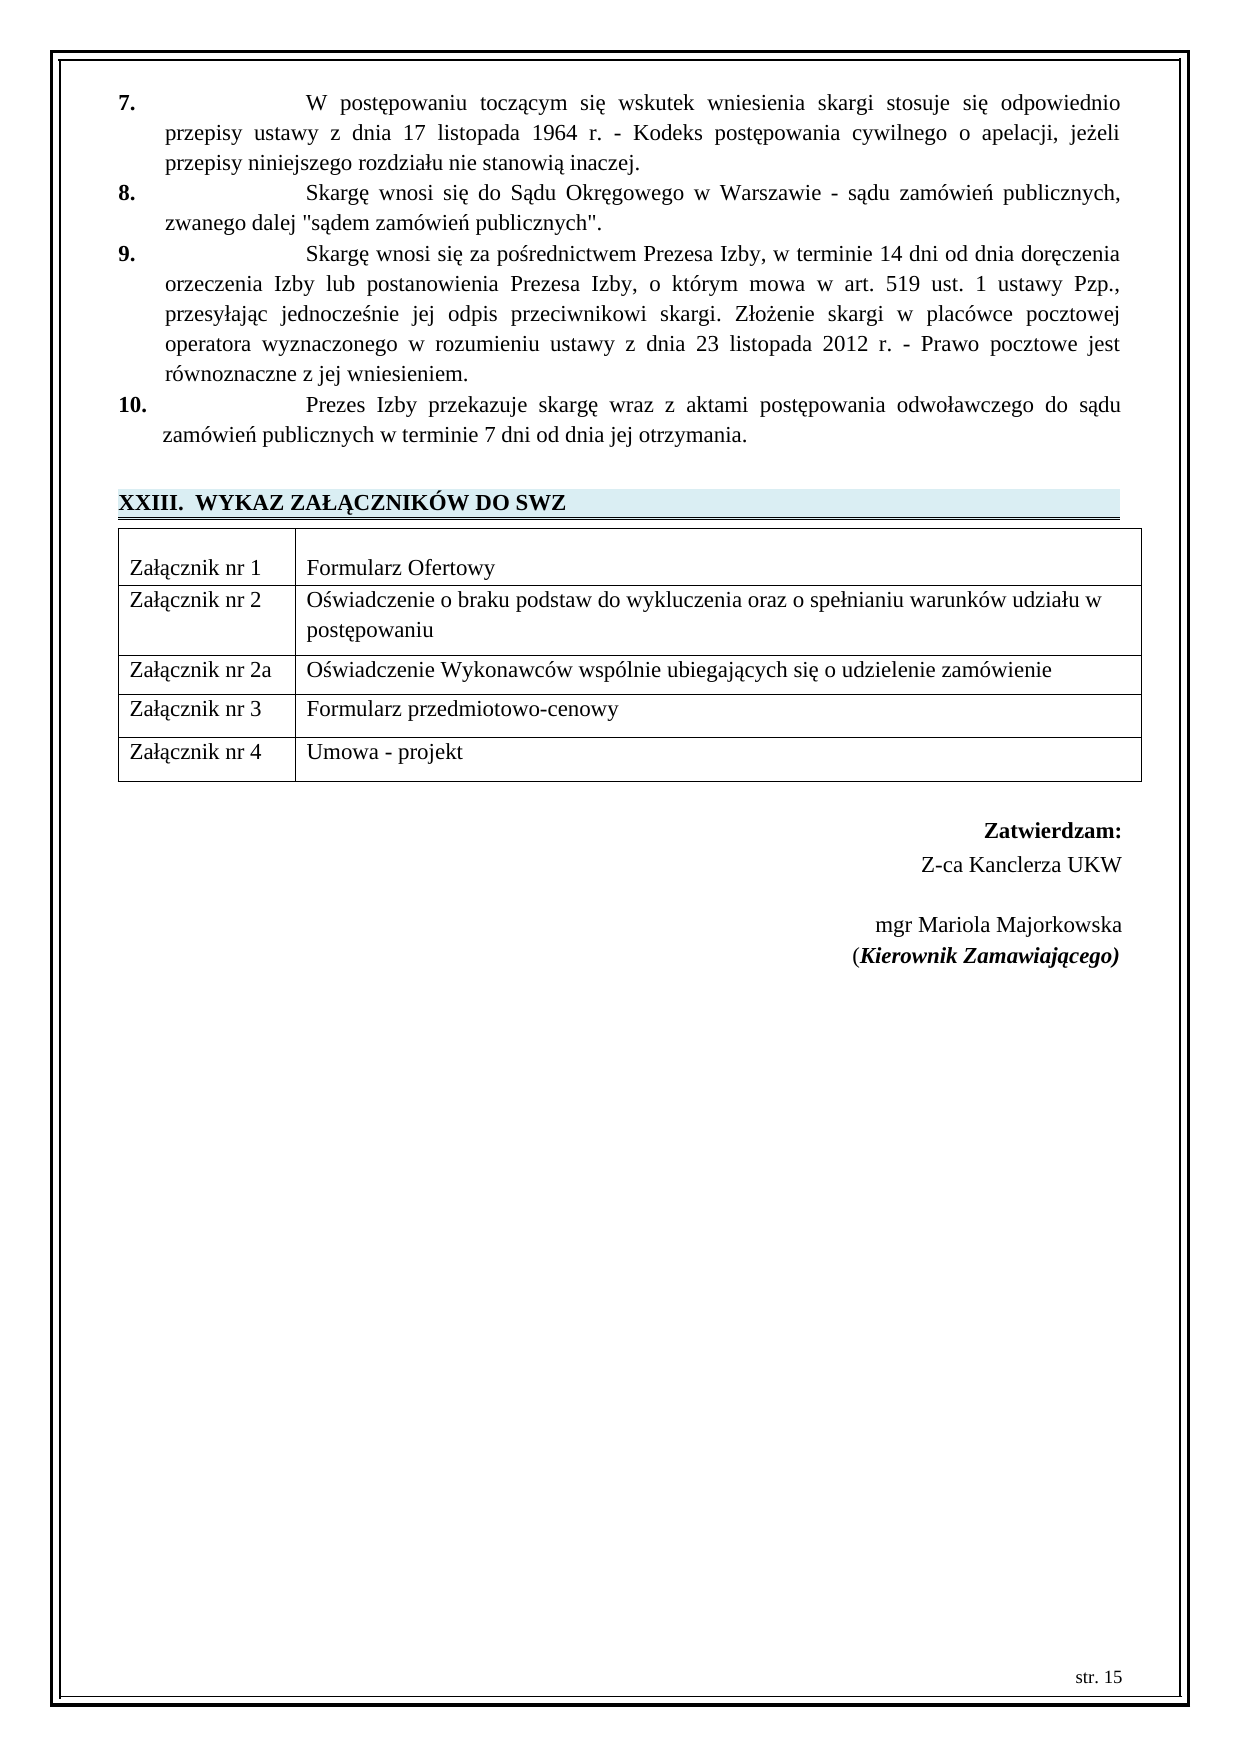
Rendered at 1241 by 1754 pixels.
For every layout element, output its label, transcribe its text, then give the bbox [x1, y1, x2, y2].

text Zatwierdzam: [118, 817, 1122, 843]
list WYKAZ ZAŁĄCZNIKÓW DO SWZ [118, 489, 1120, 517]
text (Kierownik Zamawiającego) [118, 942, 1122, 968]
table_cell Umowa - projekt [296, 738, 1141, 781]
list W postępowaniu toczącym się wskutek wniesienia skargi stosuje się odpowiednio przepisy ustawy z dnia 17 listopada 1964 r. - Kodeks postępowania cywilnego o apelacji, jeżeli przepisy niniejszego rozdziału nie stanowią inaczej. [118, 89, 1122, 175]
list Skargę wnosi się za pośrednictwem Prezesa Izby, w terminie 14 dni od dnia doręczenia orzeczenia Izby lub postanowienia Prezesa Izby, o którym mowa w art. 519 ust. 1 ustawy Pzp., przesyłając jednocześnie jej odpis przeciwnikowi skargi. Złożenie skargi w placówce pocztowej operatora wyznaczonego w rozumieniu ustawy z dnia 23 listopada 2012 r. - Prawo pocztowe jest równoznaczne z jej wniesieniem. [118, 240, 1122, 387]
text Z-ca Kanclerza UKW [118, 851, 1122, 877]
list Skargę wnosi się do Sądu Okręgowego w Warszawie - sądu zamówień publicznych, zwanego dalej "sądem zamówień publicznych". [118, 179, 1122, 236]
table_cell Załącznik nr 4 [119, 738, 295, 781]
table_cell Oświadczenie o braku podstaw do wykluczenia oraz o spełnianiu warunków udziału w postępowaniu [296, 586, 1141, 655]
table_cell Załącznik nr 3 [119, 695, 295, 737]
table_header Formularz Ofertowy [296, 529, 1141, 585]
table_cell Formularz przedmiotowo-cenowy [296, 695, 1141, 737]
list Prezes Izby przekazuje skargę wraz z aktami postępowania odwoławczego do sądu zamówień publicznych w terminie 7 dni od dnia jej otrzymania. [118, 391, 1122, 447]
table_cell Oświadczenie Wykonawców wspólnie ubiegających się o udzielenie zamówienie [296, 656, 1141, 694]
text mgr Mariola Majorkowska [118, 911, 1122, 938]
table_header Załącznik nr 1 [119, 529, 295, 585]
table_cell Załącznik nr 2a [119, 656, 295, 694]
table_cell Załącznik nr 2 [119, 586, 295, 655]
